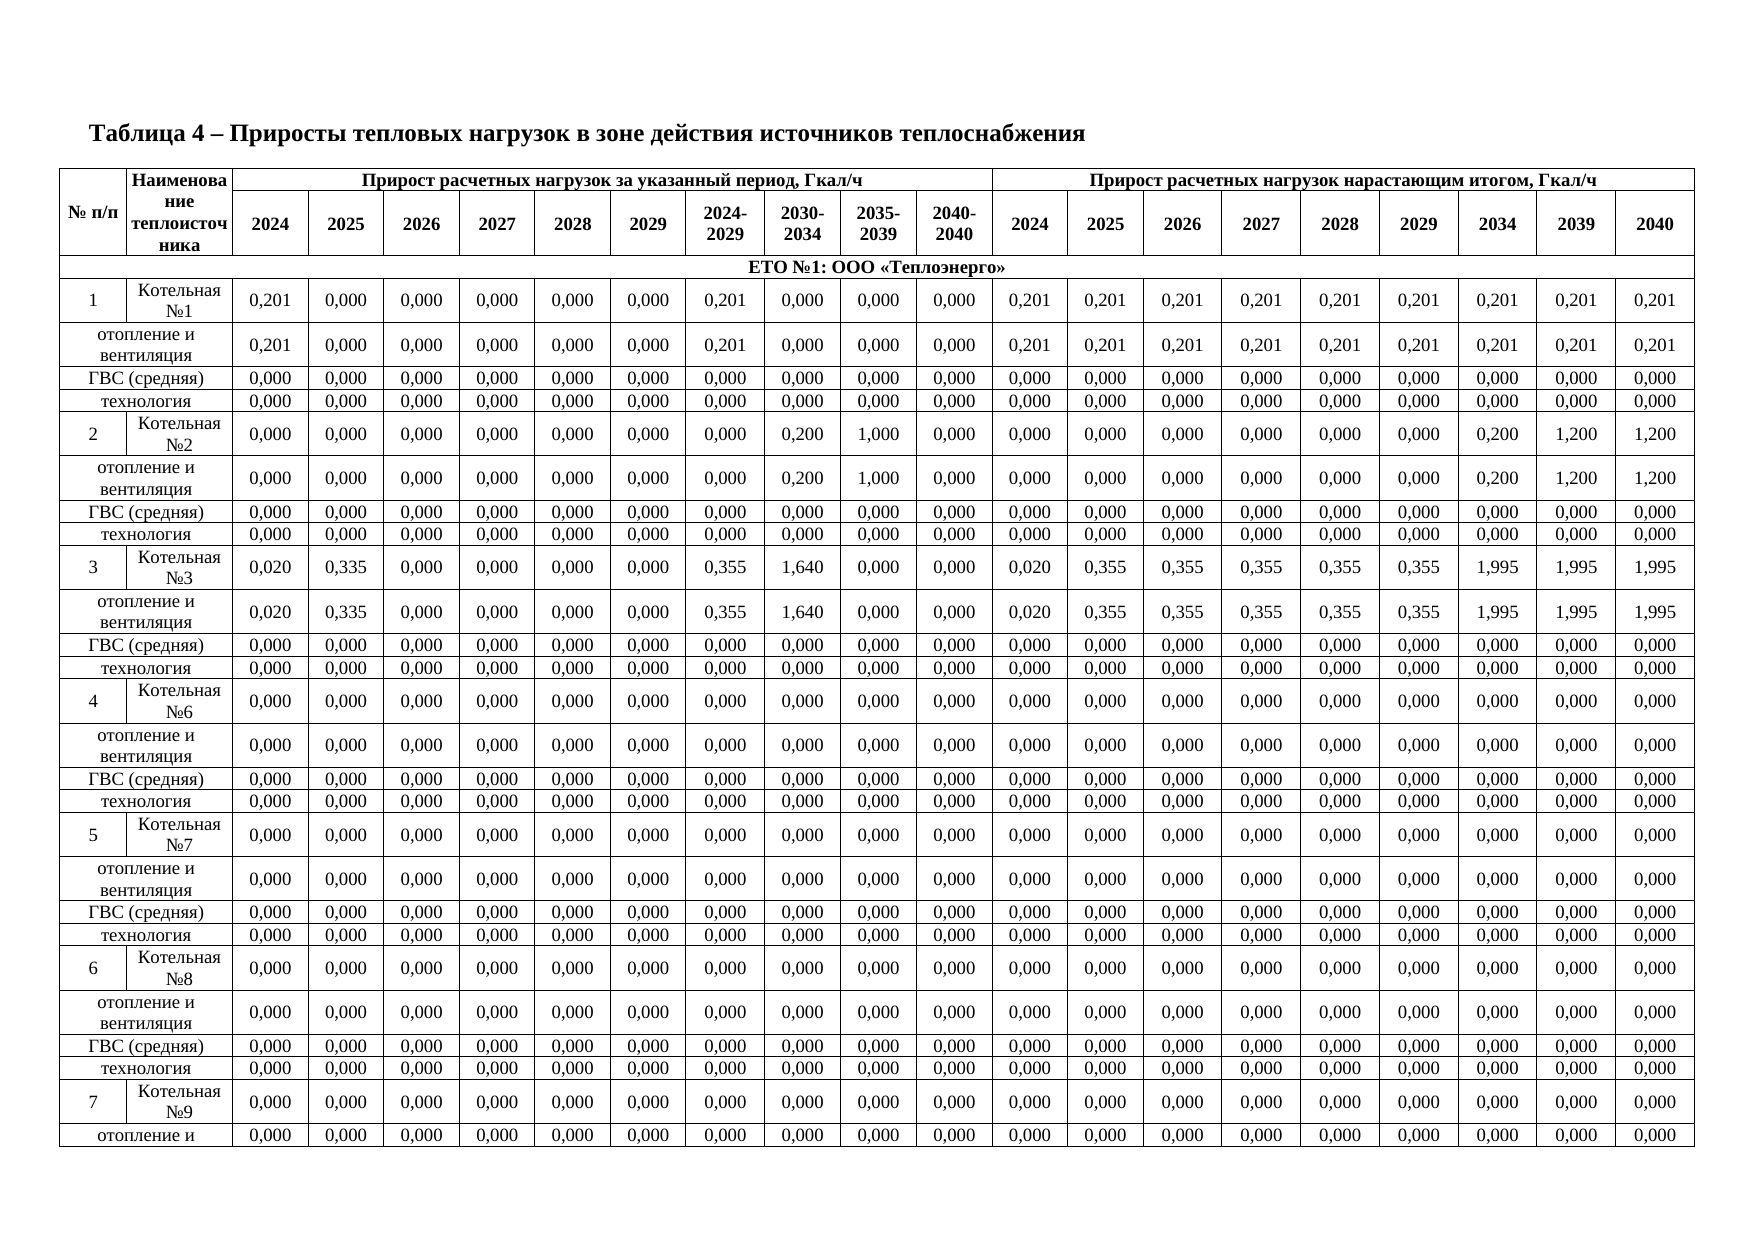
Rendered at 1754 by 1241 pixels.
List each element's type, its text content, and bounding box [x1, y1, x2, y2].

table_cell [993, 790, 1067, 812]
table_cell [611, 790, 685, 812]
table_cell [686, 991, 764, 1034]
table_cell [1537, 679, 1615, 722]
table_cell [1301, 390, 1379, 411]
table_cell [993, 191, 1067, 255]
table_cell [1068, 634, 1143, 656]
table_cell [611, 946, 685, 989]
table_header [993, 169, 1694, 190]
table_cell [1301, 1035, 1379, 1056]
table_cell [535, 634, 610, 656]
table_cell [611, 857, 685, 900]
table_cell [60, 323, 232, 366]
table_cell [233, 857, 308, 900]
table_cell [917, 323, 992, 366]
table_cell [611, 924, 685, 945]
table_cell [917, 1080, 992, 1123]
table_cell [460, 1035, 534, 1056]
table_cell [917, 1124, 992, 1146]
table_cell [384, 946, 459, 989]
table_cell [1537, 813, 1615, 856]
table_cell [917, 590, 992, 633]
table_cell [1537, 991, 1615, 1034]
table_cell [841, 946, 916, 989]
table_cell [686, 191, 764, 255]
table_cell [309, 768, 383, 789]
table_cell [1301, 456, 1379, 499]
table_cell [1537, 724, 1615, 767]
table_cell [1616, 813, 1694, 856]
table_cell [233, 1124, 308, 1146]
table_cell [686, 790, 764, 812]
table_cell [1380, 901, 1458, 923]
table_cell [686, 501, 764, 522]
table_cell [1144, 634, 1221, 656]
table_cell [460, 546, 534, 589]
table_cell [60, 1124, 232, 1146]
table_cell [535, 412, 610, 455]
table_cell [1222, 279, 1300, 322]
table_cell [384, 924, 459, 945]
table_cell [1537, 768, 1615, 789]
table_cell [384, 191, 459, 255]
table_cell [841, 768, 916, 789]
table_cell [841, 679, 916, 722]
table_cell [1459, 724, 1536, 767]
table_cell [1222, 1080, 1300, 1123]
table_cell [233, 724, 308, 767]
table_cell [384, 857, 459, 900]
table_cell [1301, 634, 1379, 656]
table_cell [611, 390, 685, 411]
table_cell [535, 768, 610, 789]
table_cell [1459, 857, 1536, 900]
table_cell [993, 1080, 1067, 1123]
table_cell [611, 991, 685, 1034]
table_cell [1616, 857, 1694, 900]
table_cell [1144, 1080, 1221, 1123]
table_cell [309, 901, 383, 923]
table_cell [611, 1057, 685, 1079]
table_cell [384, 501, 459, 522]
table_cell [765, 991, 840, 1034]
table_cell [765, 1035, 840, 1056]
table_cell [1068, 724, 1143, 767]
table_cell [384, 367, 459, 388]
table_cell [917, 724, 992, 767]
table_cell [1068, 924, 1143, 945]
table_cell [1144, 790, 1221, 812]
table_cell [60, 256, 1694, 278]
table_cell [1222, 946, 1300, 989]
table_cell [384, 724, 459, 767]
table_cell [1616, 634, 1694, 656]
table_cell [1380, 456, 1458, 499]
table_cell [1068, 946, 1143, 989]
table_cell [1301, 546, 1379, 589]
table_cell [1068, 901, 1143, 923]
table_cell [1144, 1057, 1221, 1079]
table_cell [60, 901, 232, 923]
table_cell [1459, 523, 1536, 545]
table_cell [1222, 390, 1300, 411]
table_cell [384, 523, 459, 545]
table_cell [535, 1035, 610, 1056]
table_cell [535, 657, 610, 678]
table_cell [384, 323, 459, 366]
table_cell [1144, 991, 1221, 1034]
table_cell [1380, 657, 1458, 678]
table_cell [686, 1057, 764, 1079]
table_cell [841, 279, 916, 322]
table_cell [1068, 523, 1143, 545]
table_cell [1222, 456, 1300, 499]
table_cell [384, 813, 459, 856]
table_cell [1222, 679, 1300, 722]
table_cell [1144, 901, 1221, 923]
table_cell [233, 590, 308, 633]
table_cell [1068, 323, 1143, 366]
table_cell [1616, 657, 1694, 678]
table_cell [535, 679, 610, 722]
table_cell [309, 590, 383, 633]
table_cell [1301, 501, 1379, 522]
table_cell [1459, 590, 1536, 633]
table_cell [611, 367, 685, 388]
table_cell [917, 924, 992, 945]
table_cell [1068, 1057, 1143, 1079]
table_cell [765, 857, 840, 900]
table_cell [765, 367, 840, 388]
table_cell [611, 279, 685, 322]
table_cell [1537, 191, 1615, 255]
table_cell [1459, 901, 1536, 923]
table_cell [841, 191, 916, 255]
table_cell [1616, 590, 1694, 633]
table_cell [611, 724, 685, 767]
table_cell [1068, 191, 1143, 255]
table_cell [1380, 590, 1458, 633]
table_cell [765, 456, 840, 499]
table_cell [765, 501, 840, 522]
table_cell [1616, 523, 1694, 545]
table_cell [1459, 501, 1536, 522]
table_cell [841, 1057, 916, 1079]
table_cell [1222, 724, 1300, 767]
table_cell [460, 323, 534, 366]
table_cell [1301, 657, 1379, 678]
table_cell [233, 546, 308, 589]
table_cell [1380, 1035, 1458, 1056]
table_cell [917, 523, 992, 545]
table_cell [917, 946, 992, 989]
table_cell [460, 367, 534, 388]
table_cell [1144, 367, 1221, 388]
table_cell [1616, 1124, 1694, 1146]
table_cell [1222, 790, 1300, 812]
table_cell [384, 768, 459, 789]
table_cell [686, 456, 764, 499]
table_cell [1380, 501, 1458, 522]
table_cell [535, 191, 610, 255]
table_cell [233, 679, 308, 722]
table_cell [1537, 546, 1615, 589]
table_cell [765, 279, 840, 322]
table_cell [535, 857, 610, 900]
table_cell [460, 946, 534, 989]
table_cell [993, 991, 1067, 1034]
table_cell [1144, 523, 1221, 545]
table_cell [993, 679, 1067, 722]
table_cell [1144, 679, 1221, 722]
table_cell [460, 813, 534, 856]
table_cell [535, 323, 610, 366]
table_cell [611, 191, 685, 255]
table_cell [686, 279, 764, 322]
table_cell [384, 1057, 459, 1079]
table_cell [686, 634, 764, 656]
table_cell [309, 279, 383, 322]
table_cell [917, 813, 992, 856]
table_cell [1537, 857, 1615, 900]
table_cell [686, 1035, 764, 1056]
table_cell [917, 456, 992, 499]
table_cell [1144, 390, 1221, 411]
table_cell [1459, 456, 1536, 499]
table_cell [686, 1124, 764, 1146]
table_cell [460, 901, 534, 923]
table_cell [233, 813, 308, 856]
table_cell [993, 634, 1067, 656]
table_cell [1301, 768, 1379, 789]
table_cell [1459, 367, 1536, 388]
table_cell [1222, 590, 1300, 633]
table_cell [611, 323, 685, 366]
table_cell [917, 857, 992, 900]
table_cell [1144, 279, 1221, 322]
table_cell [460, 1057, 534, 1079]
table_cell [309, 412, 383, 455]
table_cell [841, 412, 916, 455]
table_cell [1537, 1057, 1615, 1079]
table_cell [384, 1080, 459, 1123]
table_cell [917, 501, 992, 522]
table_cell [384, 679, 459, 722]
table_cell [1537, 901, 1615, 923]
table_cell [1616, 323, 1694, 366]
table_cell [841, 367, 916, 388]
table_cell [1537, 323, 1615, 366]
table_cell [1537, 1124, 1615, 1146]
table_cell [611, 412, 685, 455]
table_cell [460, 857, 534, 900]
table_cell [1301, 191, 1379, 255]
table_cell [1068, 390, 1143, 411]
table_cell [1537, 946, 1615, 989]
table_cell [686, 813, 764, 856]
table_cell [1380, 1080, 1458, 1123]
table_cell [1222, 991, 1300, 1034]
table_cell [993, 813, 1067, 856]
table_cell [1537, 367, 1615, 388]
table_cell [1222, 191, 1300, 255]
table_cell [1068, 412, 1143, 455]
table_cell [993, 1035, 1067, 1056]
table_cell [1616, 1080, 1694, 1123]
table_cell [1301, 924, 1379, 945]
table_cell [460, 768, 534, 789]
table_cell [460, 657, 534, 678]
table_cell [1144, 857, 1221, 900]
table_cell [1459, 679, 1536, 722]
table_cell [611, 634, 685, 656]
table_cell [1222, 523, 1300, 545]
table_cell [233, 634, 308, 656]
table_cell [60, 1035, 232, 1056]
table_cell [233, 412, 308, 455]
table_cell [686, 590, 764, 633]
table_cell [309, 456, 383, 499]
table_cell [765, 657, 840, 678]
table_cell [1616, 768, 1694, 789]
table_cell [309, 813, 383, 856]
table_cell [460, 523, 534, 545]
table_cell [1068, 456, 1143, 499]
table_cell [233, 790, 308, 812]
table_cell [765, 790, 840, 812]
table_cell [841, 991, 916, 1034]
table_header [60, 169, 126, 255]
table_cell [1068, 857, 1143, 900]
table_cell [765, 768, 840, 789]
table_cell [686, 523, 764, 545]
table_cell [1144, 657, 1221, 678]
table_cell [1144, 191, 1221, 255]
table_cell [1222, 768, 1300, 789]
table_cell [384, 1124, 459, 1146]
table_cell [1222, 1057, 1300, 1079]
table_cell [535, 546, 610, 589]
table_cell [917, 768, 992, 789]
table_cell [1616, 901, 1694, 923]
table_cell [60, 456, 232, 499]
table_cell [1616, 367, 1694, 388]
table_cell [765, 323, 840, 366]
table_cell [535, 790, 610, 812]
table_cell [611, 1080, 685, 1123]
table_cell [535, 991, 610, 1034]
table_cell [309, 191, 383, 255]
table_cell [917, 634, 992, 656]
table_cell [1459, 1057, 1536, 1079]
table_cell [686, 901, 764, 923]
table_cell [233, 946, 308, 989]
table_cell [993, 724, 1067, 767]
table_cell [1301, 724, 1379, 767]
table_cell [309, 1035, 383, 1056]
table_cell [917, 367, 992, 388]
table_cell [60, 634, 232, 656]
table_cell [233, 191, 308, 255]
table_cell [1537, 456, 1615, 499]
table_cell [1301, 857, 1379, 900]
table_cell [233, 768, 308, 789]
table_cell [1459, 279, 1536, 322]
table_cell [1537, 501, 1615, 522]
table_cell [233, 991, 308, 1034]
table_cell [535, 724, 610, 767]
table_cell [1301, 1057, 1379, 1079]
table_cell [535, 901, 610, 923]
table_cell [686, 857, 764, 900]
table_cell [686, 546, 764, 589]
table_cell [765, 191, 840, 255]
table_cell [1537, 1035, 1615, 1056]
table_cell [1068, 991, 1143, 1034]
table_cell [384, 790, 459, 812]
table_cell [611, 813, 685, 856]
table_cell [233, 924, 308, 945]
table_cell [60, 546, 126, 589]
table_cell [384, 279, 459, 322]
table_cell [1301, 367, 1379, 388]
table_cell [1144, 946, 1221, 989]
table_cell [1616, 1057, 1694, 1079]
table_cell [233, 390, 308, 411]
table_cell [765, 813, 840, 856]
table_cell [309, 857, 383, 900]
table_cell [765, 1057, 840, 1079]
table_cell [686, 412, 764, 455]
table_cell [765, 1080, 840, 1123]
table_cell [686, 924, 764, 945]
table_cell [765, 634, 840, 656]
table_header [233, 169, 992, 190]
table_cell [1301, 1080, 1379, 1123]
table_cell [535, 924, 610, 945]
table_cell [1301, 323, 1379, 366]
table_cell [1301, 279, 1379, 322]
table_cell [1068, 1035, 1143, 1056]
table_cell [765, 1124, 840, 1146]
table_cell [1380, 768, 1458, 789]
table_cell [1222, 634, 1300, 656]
text Таблица 4 – Приросты тепловых нагрузок в зоне действия источников теплоснабжения [59, 118, 1695, 147]
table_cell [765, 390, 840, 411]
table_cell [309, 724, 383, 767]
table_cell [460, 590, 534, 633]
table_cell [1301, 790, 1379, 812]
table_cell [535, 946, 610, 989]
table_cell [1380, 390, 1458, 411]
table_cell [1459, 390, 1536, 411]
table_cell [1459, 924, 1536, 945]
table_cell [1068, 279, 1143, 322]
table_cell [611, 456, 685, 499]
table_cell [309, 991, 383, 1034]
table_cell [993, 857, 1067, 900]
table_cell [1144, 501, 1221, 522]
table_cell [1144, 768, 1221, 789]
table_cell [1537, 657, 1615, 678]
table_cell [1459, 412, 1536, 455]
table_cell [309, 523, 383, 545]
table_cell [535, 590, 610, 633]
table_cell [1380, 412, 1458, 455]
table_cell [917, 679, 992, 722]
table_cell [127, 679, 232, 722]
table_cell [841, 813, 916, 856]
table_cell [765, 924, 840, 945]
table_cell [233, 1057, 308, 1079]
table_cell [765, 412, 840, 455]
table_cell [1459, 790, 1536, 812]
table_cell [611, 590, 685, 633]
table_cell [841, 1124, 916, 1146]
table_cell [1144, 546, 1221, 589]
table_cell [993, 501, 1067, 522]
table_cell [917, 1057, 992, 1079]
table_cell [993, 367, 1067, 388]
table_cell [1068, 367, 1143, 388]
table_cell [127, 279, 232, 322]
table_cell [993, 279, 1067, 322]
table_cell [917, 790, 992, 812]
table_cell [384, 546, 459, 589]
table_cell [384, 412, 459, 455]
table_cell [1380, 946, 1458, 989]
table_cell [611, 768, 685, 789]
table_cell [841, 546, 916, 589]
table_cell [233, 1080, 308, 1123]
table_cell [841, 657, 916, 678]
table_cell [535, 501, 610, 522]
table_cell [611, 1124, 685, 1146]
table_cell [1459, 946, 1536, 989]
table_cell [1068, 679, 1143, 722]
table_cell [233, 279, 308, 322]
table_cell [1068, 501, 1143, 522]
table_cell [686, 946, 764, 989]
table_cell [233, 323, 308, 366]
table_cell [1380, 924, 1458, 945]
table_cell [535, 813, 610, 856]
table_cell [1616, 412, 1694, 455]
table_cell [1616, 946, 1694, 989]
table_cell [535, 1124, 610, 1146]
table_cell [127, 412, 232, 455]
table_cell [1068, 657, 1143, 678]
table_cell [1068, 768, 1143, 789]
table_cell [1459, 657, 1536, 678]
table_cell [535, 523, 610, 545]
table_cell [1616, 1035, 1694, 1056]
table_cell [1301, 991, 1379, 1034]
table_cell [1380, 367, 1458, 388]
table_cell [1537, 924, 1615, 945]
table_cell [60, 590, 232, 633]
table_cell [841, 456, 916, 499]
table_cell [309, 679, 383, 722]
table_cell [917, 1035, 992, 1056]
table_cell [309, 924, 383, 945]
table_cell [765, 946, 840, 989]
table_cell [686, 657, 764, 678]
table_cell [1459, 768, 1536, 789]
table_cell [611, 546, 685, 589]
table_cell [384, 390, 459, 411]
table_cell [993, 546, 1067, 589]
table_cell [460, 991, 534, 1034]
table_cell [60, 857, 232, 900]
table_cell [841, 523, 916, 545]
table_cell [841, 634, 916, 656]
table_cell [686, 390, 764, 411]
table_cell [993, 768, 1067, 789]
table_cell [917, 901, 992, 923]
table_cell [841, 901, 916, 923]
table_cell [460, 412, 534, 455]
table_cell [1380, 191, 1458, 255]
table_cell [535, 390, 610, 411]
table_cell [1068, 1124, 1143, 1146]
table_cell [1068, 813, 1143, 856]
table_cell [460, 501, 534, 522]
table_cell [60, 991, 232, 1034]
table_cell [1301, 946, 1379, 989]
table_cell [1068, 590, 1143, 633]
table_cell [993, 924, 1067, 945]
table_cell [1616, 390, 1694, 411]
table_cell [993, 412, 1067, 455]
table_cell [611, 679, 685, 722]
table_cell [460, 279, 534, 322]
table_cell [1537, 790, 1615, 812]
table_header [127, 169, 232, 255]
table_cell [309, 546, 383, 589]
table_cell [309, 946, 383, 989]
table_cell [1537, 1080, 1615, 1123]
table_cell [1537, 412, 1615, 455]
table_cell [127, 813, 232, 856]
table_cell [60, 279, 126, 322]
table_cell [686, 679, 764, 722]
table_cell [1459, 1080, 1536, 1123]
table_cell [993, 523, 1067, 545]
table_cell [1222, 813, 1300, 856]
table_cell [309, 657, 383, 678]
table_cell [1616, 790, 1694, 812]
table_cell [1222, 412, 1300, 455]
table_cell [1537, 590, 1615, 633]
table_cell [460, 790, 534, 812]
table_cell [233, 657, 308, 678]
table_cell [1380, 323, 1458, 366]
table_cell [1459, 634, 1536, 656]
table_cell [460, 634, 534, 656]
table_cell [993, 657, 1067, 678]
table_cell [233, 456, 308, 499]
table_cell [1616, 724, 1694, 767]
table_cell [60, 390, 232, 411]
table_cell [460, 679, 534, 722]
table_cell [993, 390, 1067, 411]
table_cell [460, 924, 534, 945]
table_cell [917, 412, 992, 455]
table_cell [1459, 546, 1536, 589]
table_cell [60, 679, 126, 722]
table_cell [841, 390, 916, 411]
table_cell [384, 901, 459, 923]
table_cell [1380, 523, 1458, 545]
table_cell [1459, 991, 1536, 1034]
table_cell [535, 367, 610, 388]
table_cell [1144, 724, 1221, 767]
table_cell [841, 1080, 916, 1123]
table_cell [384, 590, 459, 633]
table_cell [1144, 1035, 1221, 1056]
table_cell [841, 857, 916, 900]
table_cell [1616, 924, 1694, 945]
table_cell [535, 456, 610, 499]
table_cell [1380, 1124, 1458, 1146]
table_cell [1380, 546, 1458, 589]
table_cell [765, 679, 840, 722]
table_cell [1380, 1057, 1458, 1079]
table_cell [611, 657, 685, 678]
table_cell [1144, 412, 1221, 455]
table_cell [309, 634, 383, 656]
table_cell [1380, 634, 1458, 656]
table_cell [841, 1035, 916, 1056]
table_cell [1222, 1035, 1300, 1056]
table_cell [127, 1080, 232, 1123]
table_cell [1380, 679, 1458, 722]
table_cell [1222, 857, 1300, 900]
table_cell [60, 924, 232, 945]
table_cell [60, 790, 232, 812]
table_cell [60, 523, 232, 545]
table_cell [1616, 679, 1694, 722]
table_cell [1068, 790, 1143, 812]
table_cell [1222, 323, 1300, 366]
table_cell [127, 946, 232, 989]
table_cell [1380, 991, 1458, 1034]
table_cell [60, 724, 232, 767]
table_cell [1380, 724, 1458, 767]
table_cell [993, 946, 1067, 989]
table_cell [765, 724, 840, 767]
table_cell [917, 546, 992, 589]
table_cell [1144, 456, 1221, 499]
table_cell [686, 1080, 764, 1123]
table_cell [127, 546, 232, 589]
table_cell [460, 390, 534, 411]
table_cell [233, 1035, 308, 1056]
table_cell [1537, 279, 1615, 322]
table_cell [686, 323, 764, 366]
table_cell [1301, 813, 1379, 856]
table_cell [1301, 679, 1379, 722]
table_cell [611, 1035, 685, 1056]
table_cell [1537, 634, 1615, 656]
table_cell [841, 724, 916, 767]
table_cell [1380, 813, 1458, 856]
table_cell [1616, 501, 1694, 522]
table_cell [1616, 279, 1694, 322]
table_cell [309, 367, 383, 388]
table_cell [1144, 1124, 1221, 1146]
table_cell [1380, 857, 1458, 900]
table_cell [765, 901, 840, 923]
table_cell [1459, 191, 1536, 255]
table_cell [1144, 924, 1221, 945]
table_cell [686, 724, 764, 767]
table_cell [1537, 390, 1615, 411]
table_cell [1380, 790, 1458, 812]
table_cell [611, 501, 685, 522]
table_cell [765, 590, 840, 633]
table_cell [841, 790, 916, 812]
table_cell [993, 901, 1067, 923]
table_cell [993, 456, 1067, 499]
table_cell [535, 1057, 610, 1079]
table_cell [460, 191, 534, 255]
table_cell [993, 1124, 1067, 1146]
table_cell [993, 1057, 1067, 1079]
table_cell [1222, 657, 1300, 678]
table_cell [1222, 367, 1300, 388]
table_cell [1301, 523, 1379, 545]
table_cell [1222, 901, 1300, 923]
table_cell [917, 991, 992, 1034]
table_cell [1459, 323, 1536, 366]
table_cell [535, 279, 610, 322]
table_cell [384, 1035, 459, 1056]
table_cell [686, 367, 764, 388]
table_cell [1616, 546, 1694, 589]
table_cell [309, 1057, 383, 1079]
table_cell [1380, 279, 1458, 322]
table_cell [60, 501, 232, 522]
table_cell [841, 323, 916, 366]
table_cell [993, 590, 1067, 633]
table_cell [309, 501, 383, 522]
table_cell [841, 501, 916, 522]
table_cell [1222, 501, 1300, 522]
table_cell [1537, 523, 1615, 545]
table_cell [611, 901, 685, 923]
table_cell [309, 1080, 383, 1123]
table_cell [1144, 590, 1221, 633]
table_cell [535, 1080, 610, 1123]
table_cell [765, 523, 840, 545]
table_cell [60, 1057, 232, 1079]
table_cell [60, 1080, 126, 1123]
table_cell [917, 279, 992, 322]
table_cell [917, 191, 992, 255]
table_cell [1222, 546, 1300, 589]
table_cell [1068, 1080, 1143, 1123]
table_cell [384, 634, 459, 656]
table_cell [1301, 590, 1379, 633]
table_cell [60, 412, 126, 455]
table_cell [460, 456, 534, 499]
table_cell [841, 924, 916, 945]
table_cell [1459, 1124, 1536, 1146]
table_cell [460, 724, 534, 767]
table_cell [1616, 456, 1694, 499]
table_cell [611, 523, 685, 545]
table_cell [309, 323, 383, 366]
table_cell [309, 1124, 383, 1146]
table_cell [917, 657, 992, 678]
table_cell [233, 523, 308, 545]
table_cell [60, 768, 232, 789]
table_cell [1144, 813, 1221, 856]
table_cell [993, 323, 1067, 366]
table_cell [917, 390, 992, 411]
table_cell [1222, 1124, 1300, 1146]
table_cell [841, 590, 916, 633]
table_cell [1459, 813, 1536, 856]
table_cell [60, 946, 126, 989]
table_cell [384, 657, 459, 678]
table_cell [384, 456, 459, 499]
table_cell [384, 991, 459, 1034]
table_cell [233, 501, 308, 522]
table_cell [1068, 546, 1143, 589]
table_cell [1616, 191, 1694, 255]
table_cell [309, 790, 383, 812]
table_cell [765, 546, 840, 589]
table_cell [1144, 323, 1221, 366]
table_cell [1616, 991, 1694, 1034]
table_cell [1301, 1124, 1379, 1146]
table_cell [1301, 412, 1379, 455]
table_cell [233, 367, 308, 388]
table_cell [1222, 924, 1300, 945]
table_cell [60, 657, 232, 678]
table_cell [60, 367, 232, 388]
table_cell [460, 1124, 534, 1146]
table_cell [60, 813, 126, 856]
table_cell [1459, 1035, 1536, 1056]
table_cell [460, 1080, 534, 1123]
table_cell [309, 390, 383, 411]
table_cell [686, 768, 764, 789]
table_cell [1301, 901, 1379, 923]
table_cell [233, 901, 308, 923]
